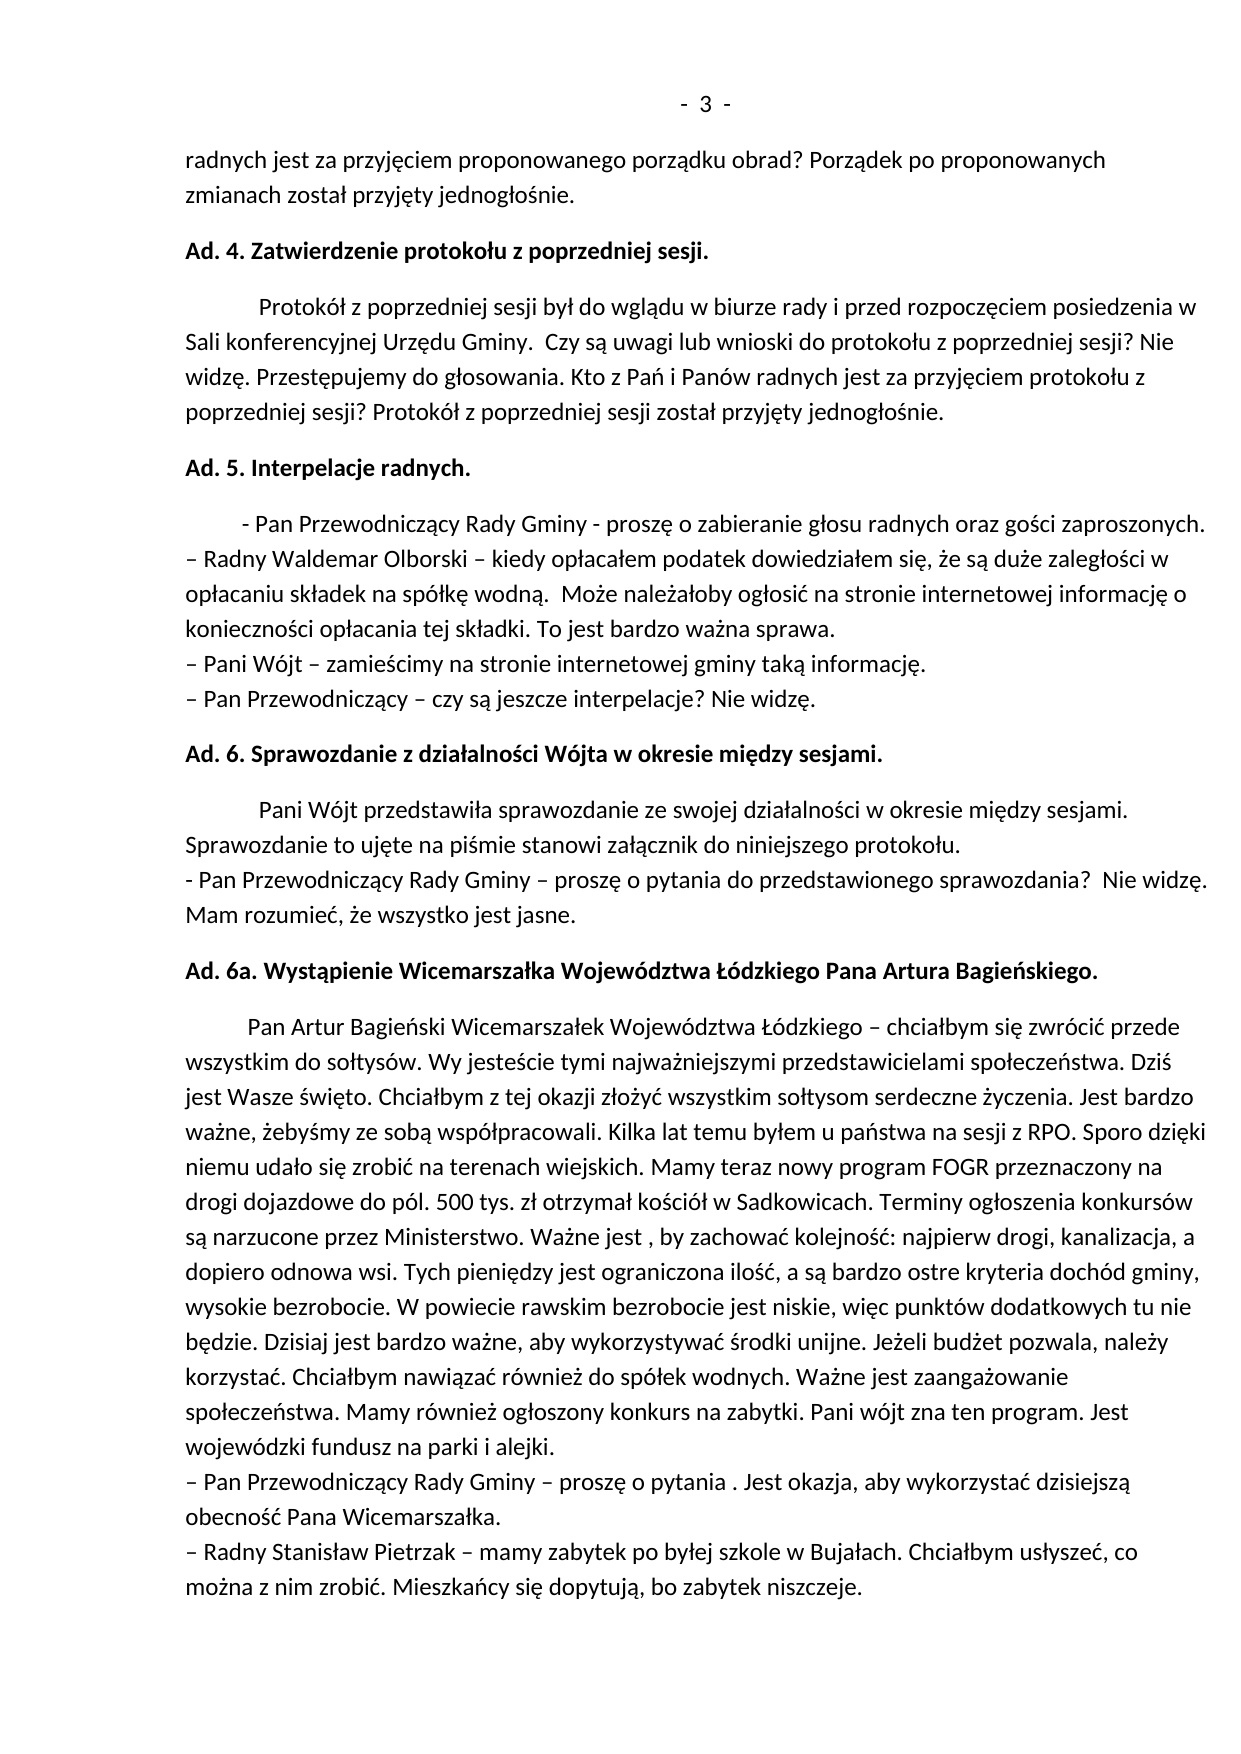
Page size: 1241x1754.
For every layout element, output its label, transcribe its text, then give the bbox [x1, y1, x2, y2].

text Pani Wójt przedstawiła sprawozdanie ze swojej działalności w okresie między sesjami. Sprawozdanie to ujęte na piśmie stanowi załącznik do niniejszego protokołu. - Pan Przewodniczący Rady Gminy – proszę o pytania do przedstawionego sprawozdania? Nie widzę. Mam rozumieć, że wszystko jest jasne. [185, 794, 1226, 930]
text Protokół z poprzedniej sesji był do wglądu w biurze rady i przed rozpoczęciem posiedzenia w Sali konferencyjnej Urzędu Gminy. Czy są uwagi lub wnioski do protokołu z poprzedniej sesji? Nie widzę. Przestępujemy do głosowania. Kto z Pań i Panów radnych jest za przyjęciem protokołu z poprzedniej sesji? Protokół z poprzedniej sesji został przyjęty jednogłośnie. [185, 291, 1226, 427]
text - Pan Przewodniczący Rady Gminy - proszę o zabieranie głosu radnych oraz gości zaproszonych. – Radny Waldemar Olborski – kiedy opłacałem podatek dowiedziałem się, że są duże zaległości w opłacaniu składek na spółkę wodną. Może należałoby ogłosić na stronie internetowej informację o konieczności opłacania tej składki. To jest bardzo ważna sprawa. – Pani Wójt – zamieścimy na stronie internetowej gminy taką informację. – Pan Przewodniczący – czy są jeszcze interpelacje? Nie widzę. [185, 508, 1226, 713]
text Ad. 6. Sprawozdanie z działalności Wójta w okresie między sesjami. [185, 739, 1226, 769]
text - 3 - [185, 89, 1226, 119]
text radnych jest za przyjęciem proponowanego porządku obrad? Porządek po proponowanych zmianach został przyjęty jednogłośnie. [185, 144, 1226, 210]
text Pan Artur Bagieński Wicemarszałek Województwa Łódzkiego – chciałbym się zwrócić przede wszystkim do sołtysów. Wy jesteście tymi najważniejszymi przedstawicielami społeczeństwa. Dziś jest Wasze święto. Chciałbym z tej okazji złożyć wszystkim sołtysom serdeczne życzenia. Jest bardzo ważne, żebyśmy ze sobą współpracowali. Kilka lat temu byłem u państwa na sesji z RPO. Sporo dzięki niemu udało się zrobić na terenach wiejskich. Mamy teraz nowy program FOGR przeznaczony na drogi dojazdowe do pól. 500 tys. zł otrzymał kościół w Sadkowicach. Terminy ogłoszenia konkursów są narzucone przez Ministerstwo. Ważne jest , by zachować kolejność: najpierw drogi, kanalizacja, a dopiero odnowa wsi. Tych pieniędzy jest ograniczona ilość, a są bardzo ostre kryteria dochód gminy, wysokie bezrobocie. W powiecie rawskim bezrobocie jest niskie, więc punktów dodatkowych tu nie będzie. Dzisiaj jest bardzo ważne, aby wykorzystywać środki unijne. Jeżeli budżet pozwala, należy korzystać. Chciałbym nawiązać również do spółek wodnych. Ważne jest zaangażowanie społeczeństwa. Mamy również ogłoszony konkurs na zabytki. Pani wójt zna ten program. Jest wojewódzki fundusz na parki i alejki. – Pan Przewodniczący Rady Gminy – proszę o pytania . Jest okazja, aby wykorzystać dzisiejszą obecność Pana Wicemarszałka. – Radny Stanisław Pietrzak – mamy zabytek po byłej szkole w Bujałach. Chciałbym usłyszeć, co można z nim zrobić. Mieszkańcy się dopytują, bo zabytek niszczeje. [185, 1011, 1226, 1602]
text Ad. 4. Zatwierdzenie protokołu z poprzedniej sesji. [185, 235, 1226, 266]
text Ad. 5. Interpelacje radnych. [185, 452, 1226, 482]
text Ad. 6a. Wystąpienie Wicemarszałka Województwa Łódzkiego Pana Artura Bagieńskiego. [185, 955, 1226, 986]
